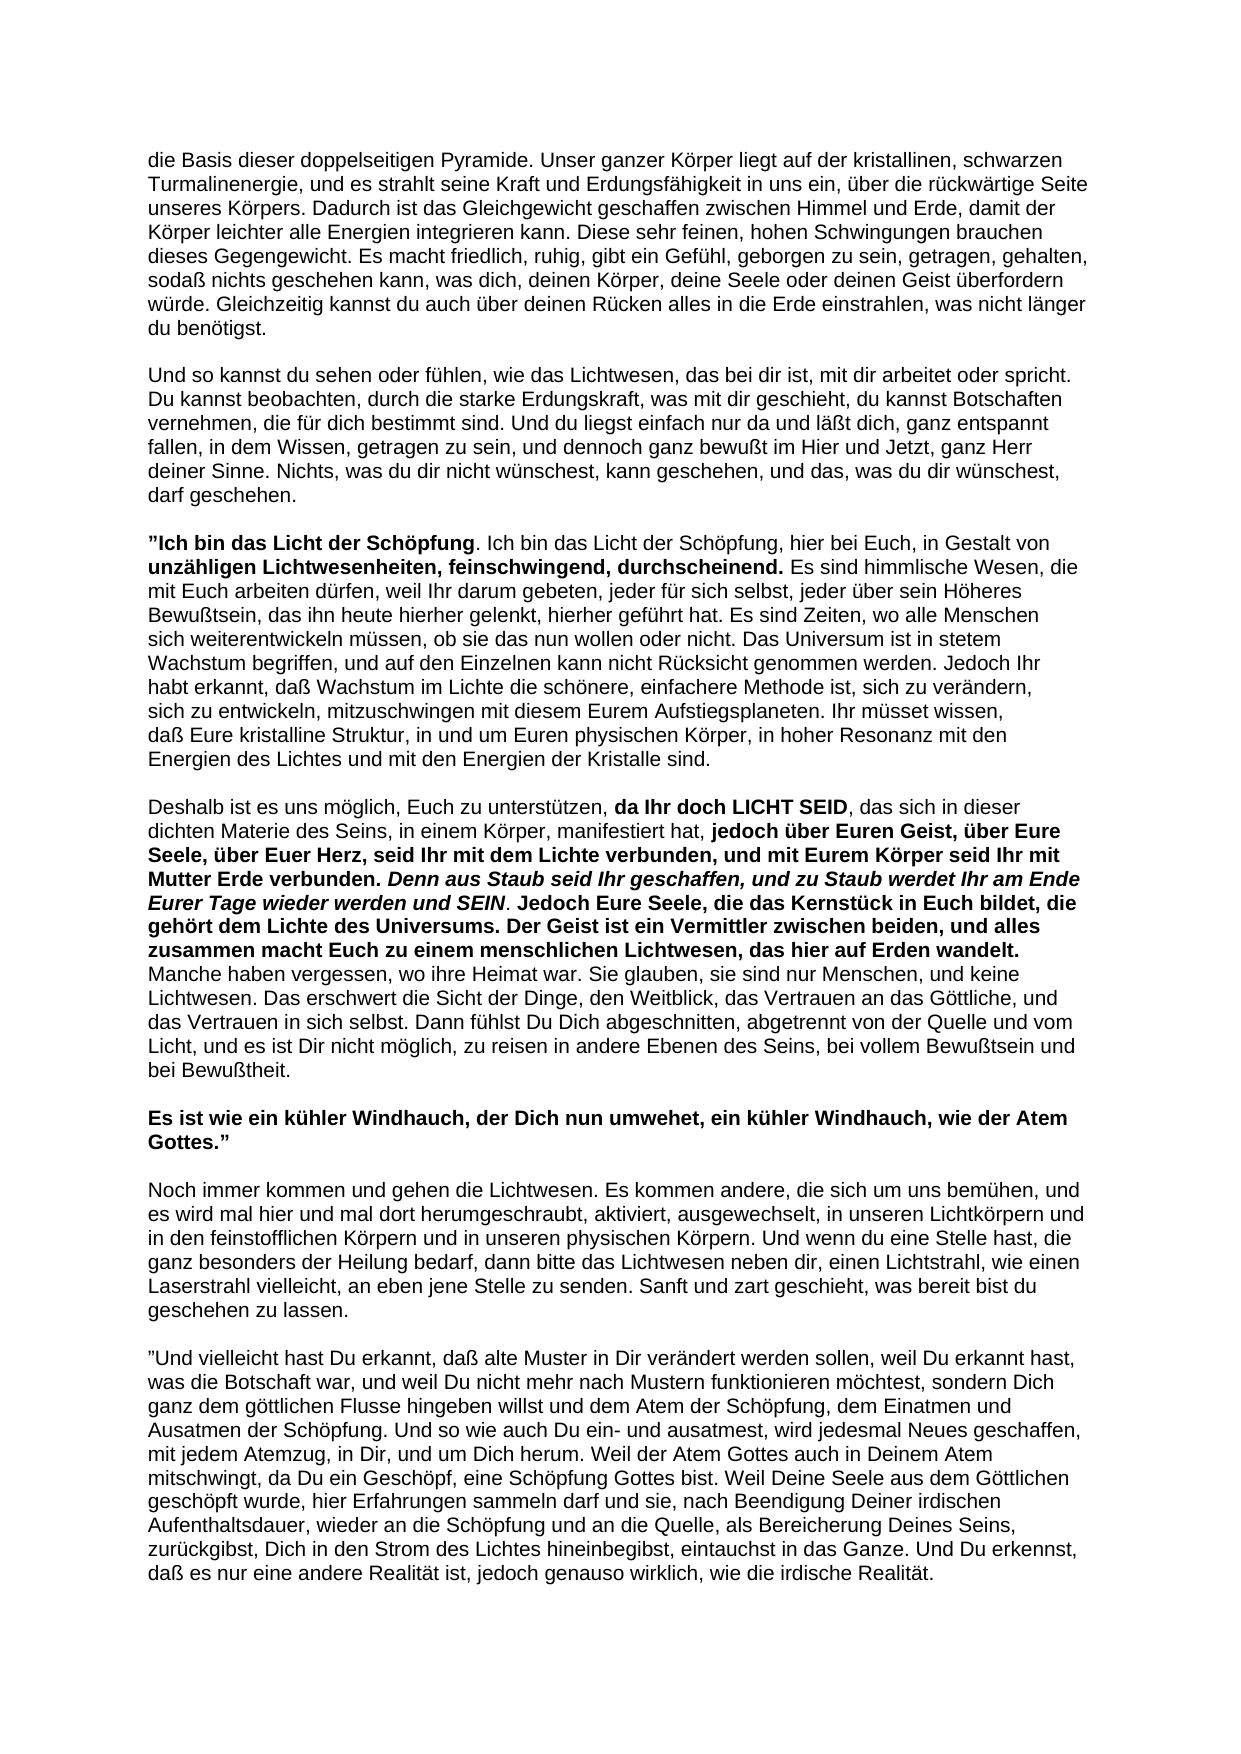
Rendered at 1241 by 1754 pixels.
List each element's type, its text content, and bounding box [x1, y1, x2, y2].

text unzähligen Lichtwesenheiten, feinschwingend, durchscheinend. Es sind himmlische Wesen, die mit Euch arbeiten dürfen, weil Ihr darum gebeten, jeder für sich selbst, jeder über sein Höheres [148, 555, 1093, 603]
text Es ist wie ein kühler Windhauch, der Dich nun umwehet, ein kühler Windhauch, wie der Atem Gottes.” [148, 1106, 1093, 1154]
text habt erkannt, daß Wachstum im Lichte die schönere, einfachere Methode ist, sich zu verändern, [148, 675, 1093, 699]
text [148, 148, 1093, 339]
text Energien des Lichtes und mit den Energien der Kristalle sind. [148, 747, 1093, 771]
text ”Und vielleicht hast Du erkannt, daß alte Muster in Dir verändert werden sollen, weil Du erkannt hast, was die Botschaft war, und weil Du nicht mehr nach Mustern funktionieren möchtest, sondern Dich ganz dem göttlichen Flusse hingeben willst und dem Atem der Schöpfung, dem Einatmen und Ausatmen der Schöpfung. Und so wie auch Du ein- und ausatmest, wird jedesmal Neues geschaffen, mit jedem Atemzug, in Dir, und um Dich herum. Weil der Atem Gottes auch in Deinem Atem mitschwingt, da Du ein Geschöpf, eine Schöpfung Gottes bist. Weil Deine Seele aus dem Göttlichen geschöpft wurde, hier Erfahrungen sammeln darf und sie, nach Beendigung Deiner irdischen Aufenthaltsdauer, wieder an die Schöpfung und an die Quelle, als Bereicherung Deines Seins, zurückgibst, Dich in den Strom des Lichtes hineinbegibst, eintauchst in das Ganze. Und Du erkennst, daß es nur eine andere Realität ist, jedoch genauso wirklich, wie die irdische Realität. [148, 1346, 1093, 1585]
text Manche haben vergessen, wo ihre Heimat war. Sie glauben, sie sind nur Menschen, und keine Lichtwesen. Das erschwert die Sicht der Dinge, den Weitblick, das Vertrauen an das Göttliche, und das Vertrauen in sich selbst. Dann fühlst Du Dich abgeschnitten, abgetrennt von der Quelle und vom Licht, und es ist Dir nicht möglich, zu reisen in andere Ebenen des Seins, bei vollem Bewußtsein und bei Bewußtheit. [148, 962, 1093, 1082]
text sich weiterentwickeln müssen, ob sie das nun wollen oder nicht. Das Universum ist in stetem [148, 627, 1093, 651]
text Und so kannst du sehen oder fühlen, wie das Lichtwesen, das bei dir ist, mit dir arbeitet oder spricht. Du kannst beobachten, durch die starke Erdungskraft, was mit dir geschieht, du kannst Botschaften vernehmen, die für dich bestimmt sind. Und du liegst einfach nur da und läßt dich, ganz entspannt fallen, in dem Wissen, getragen zu sein, und dennoch ganz bewußt im Hier und Jetzt, ganz Herr deiner Sinne. Nichts, was du dir nicht wünschest, kann geschehen, und das, was du dir wünschest, darf geschehen. [148, 363, 1093, 507]
text ”Ich bin das Licht der Schöpfung. Ich bin das Licht der Schöpfung, hier bei Euch, in Gestalt von [148, 531, 1093, 555]
text daß Eure kristalline Struktur, in und um Euren physischen Körper, in hoher Resonanz mit den [148, 723, 1093, 747]
text Noch immer kommen und gehen die Lichtwesen. Es kommen andere, die sich um uns bemühen, und es wird mal hier und mal dort herumgeschraubt, aktiviert, ausgewechselt, in unseren Lichtkörpern und in den feinstofflichen Körpern und in unseren physischen Körpern. Und wenn du eine Stelle hast, die ganz besonders der Heilung bedarf, dann bitte das Lichtwesen neben dir, einen Lichtstrahl, wie einen Laserstrahl vielleicht, an eben jene Stelle zu senden. Sanft und zart geschieht, was bereit bist du geschehen zu lassen. [148, 1178, 1093, 1322]
text sich zu entwickeln, mitzuschwingen mit diesem Eurem Aufstiegsplaneten. Ihr müsset wissen, [148, 699, 1093, 723]
text Bewußtsein, das ihn heute hierher gelenkt, hierher geführt hat. Es sind Zeiten, wo alle Menschen [148, 603, 1093, 627]
text Deshalb ist es uns möglich, Euch zu unterstützen, da Ihr doch LICHT SEID, das sich in dieser dichten Materie des Seins, in einem Körper, manifestiert hat, jedoch über Euren Geist, über Eure Seele, über Euer Herz, seid Ihr mit dem Lichte verbunden, und mit Eurem Körper seid Ihr mit Mutter Erde verbunden. Denn aus Staub seid Ihr geschaffen, und zu Staub werdet Ihr am Ende Eurer Tage wieder werden und SEIN. Jedoch Eure Seele, die das Kernstück in Euch bildet, die gehört dem Lichte des Universums. Der Geist ist ein Vermittler zwischen beiden, und alles zusammen macht Euch zu einem menschlichen Lichtwesen, das hier auf Erden wandelt. [148, 794, 1093, 962]
text Wachstum begriffen, und auf den Einzelnen kann nicht Rücksicht genommen werden. Jedoch Ihr [148, 651, 1093, 675]
